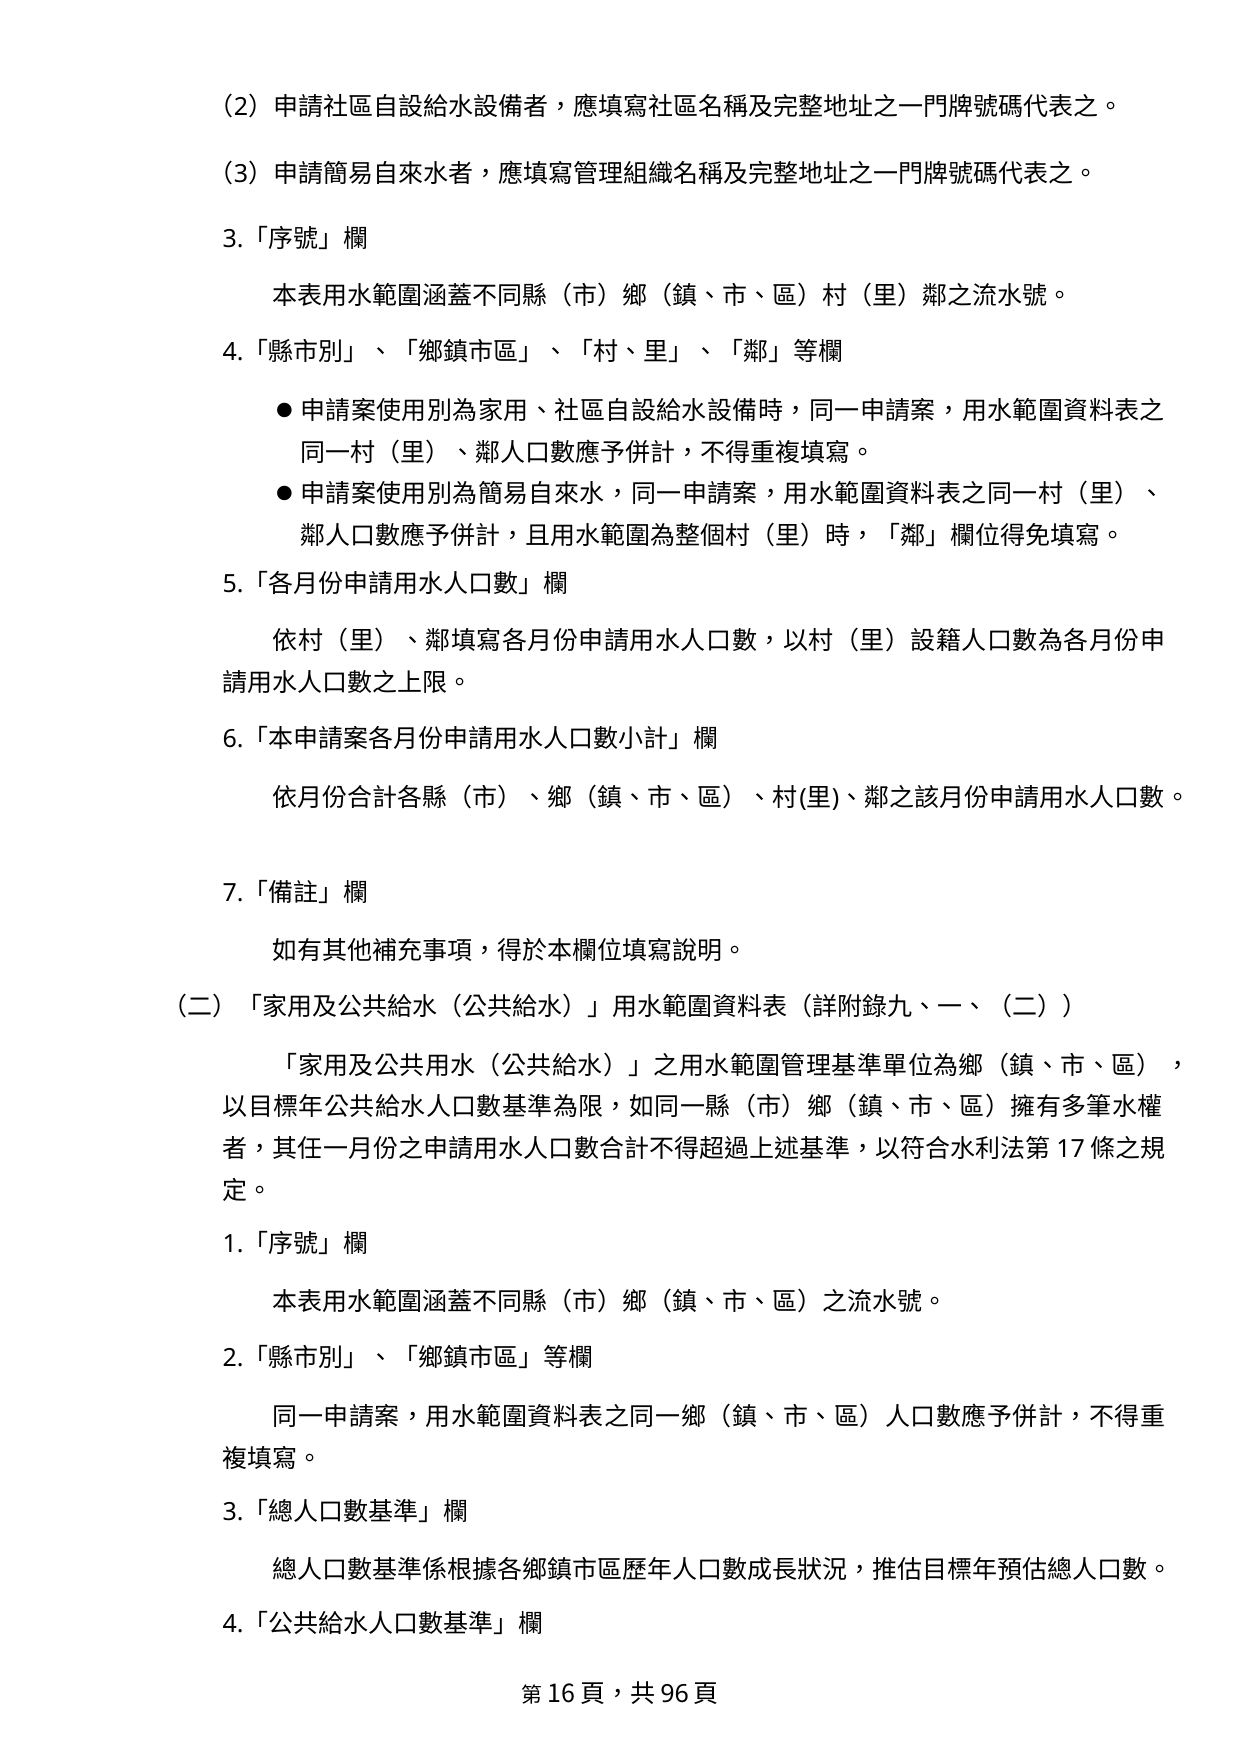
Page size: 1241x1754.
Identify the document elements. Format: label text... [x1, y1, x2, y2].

text 總人口數基準係根據各鄉鎮市區歷年人口數成長狀況，推估目標年預估總人口數。 [222, 1545, 1165, 1587]
subtitle 「備註」欄 [223, 875, 1165, 909]
subtitle 「縣市別」、「鄉鎮市區」等欄 [223, 1338, 1165, 1374]
text 本表用水範圍涵蓋不同縣（市）鄉（鎮、市、區）村（里）鄰之流水號。 [222, 271, 1165, 313]
subtitle 「公共給水人口數基準」欄 [223, 1606, 1165, 1639]
text 依月份合計各縣（市）、鄉（鎮、市、區）、村(里)、鄰之該月份申請用水人口數。 [222, 773, 1165, 856]
text 依村（里）、鄰填寫各月份申請用水人口數，以村（里）設籍人口數為各月份申請用水人口數之上限。 [222, 616, 1165, 700]
text 「家用及公共用水（公共給水）」之用水範圍管理基準單位為鄉（鎮、市、區），以目標年公共給水人口數基準為限，如同一縣（市）鄉（鎮、市、區）擁有多筆水權者，其任一月份之申請用水人口數合計不得超過上述基準，以符合水利法第17條之規定。 [222, 1041, 1165, 1207]
text 如有其他補充事項，得於本欄位填寫說明。 [222, 926, 1165, 968]
subtitle 申請案使用別為簡易自來水，同一申請案，用水範圍資料表之同一村（里）、鄰人口數應予併計，且用水範圍為整個村（里）時，「鄰」欄位得免填寫。 [275, 469, 1165, 553]
subtitle 申請社區自設給水設備者，應填寫社區名稱及完整地址之一門牌號碼代表之。 [252, 87, 1165, 123]
subtitle 「總人口數基準」欄 [223, 1494, 1165, 1528]
subtitle 「序號」欄 [223, 1226, 1165, 1260]
text 本表用水範圍涵蓋不同縣（市）鄉（鎮、市、區）之流水號。 [222, 1277, 1165, 1319]
subtitle 「序號」欄 [223, 220, 1165, 254]
subtitle 「本申請案各月份申請用水人口數小計」欄 [223, 718, 1165, 755]
text 同一申請案，用水範圍資料表之同一鄉（鎮、市、區）人口數應予併計，不得重複填寫。 [222, 1392, 1165, 1475]
subtitle 「各月份申請用水人口數」欄 [223, 565, 1165, 599]
subtitle 申請簡易自來水者，應填寫管理組織名稱及完整地址之一門牌號碼代表之。 [252, 153, 1165, 190]
subtitle 「縣市別」、「鄉鎮市區」、「村、里」、「鄰」等欄 [223, 332, 1165, 368]
subtitle 申請案使用別為家用、社區自設給水設備時，同一申請案，用水範圍資料表之同一村（里）、鄰人口數應予併計，不得重複填寫。 [275, 386, 1165, 469]
subtitle 「家用及公共給水（公共給水）」用水範圍資料表（詳附錄九、一、（二）） [217, 986, 1165, 1023]
